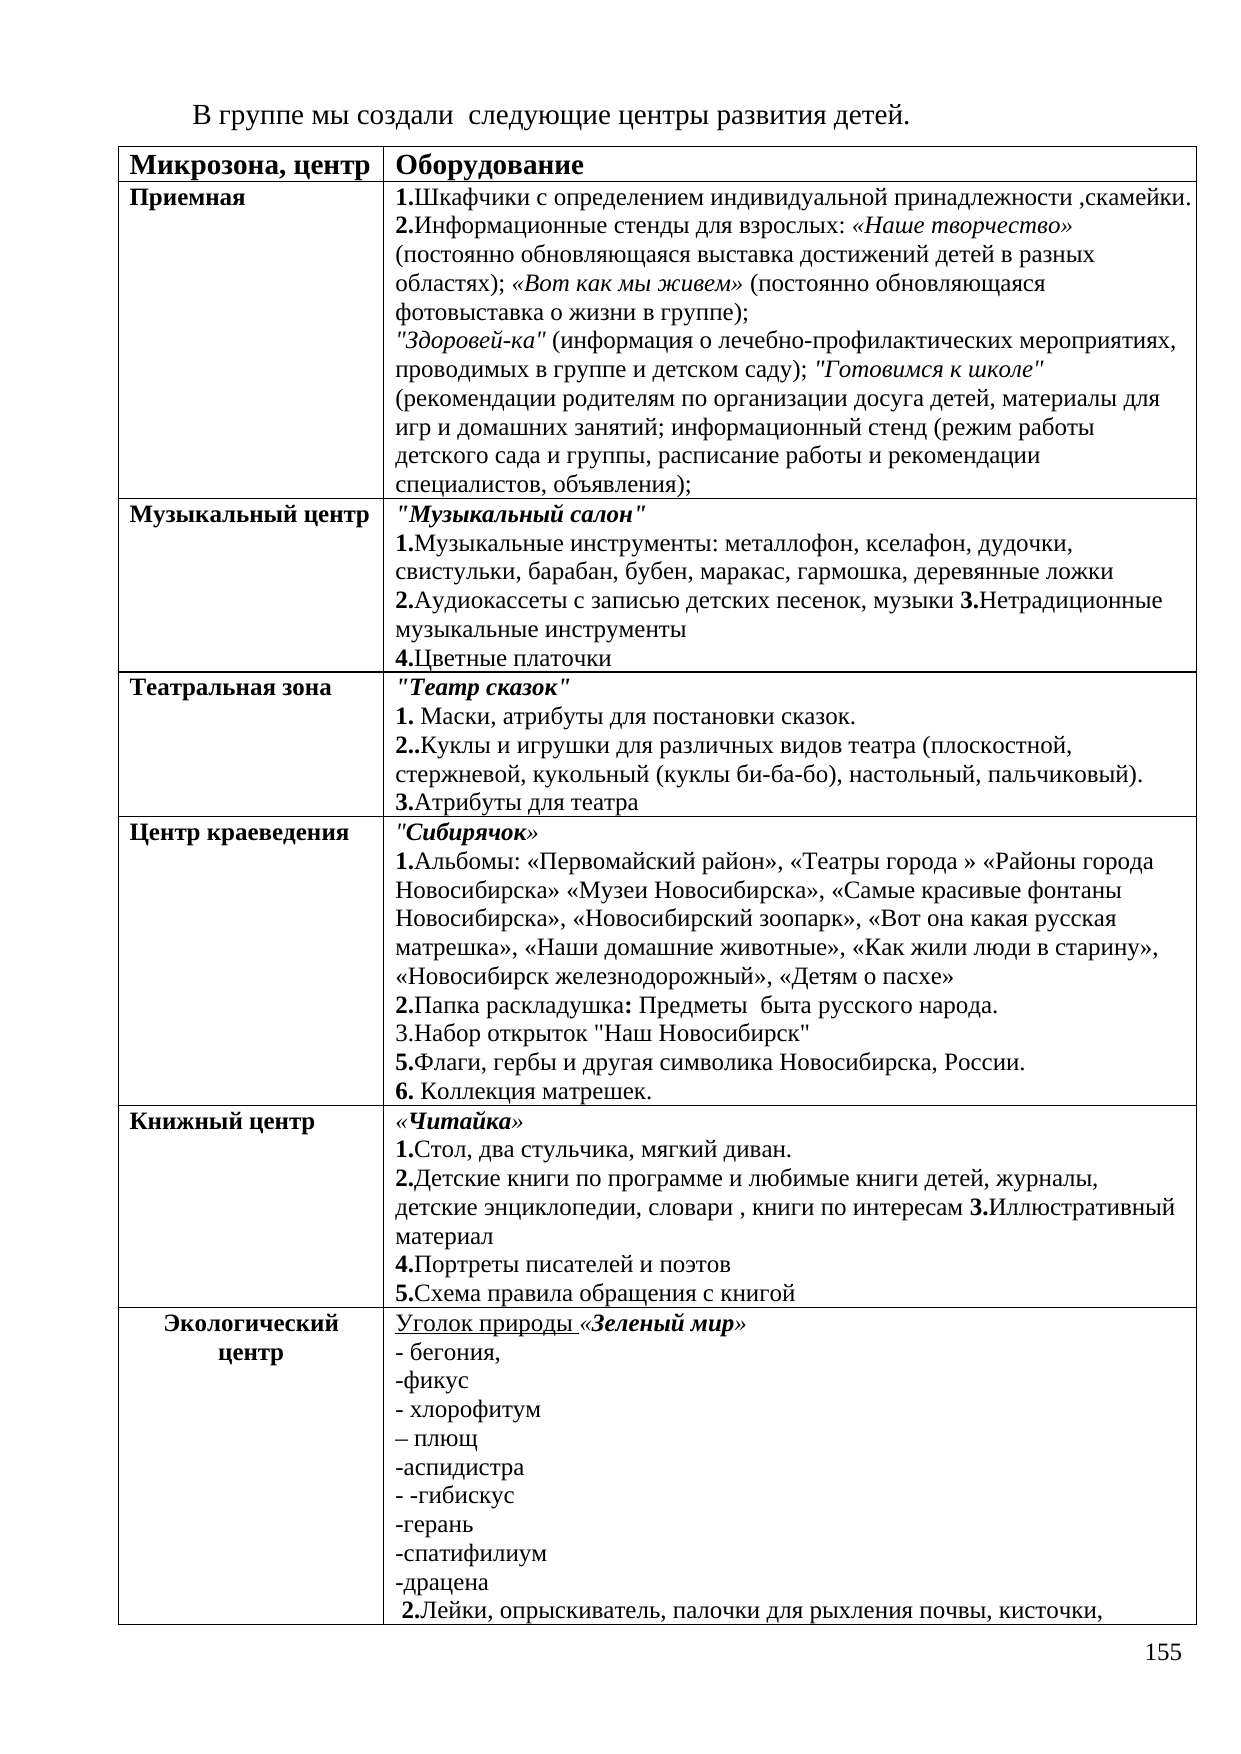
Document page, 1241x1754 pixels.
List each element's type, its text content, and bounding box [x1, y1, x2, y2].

text В группе мы создали следующие центры развития детей. [133, 97, 1182, 130]
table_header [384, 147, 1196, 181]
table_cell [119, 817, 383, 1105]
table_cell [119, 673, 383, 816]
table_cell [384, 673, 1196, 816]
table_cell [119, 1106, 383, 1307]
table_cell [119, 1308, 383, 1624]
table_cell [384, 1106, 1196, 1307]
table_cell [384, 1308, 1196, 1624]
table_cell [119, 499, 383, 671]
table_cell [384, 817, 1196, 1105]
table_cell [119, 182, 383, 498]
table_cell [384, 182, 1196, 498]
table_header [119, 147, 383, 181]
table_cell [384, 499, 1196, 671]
